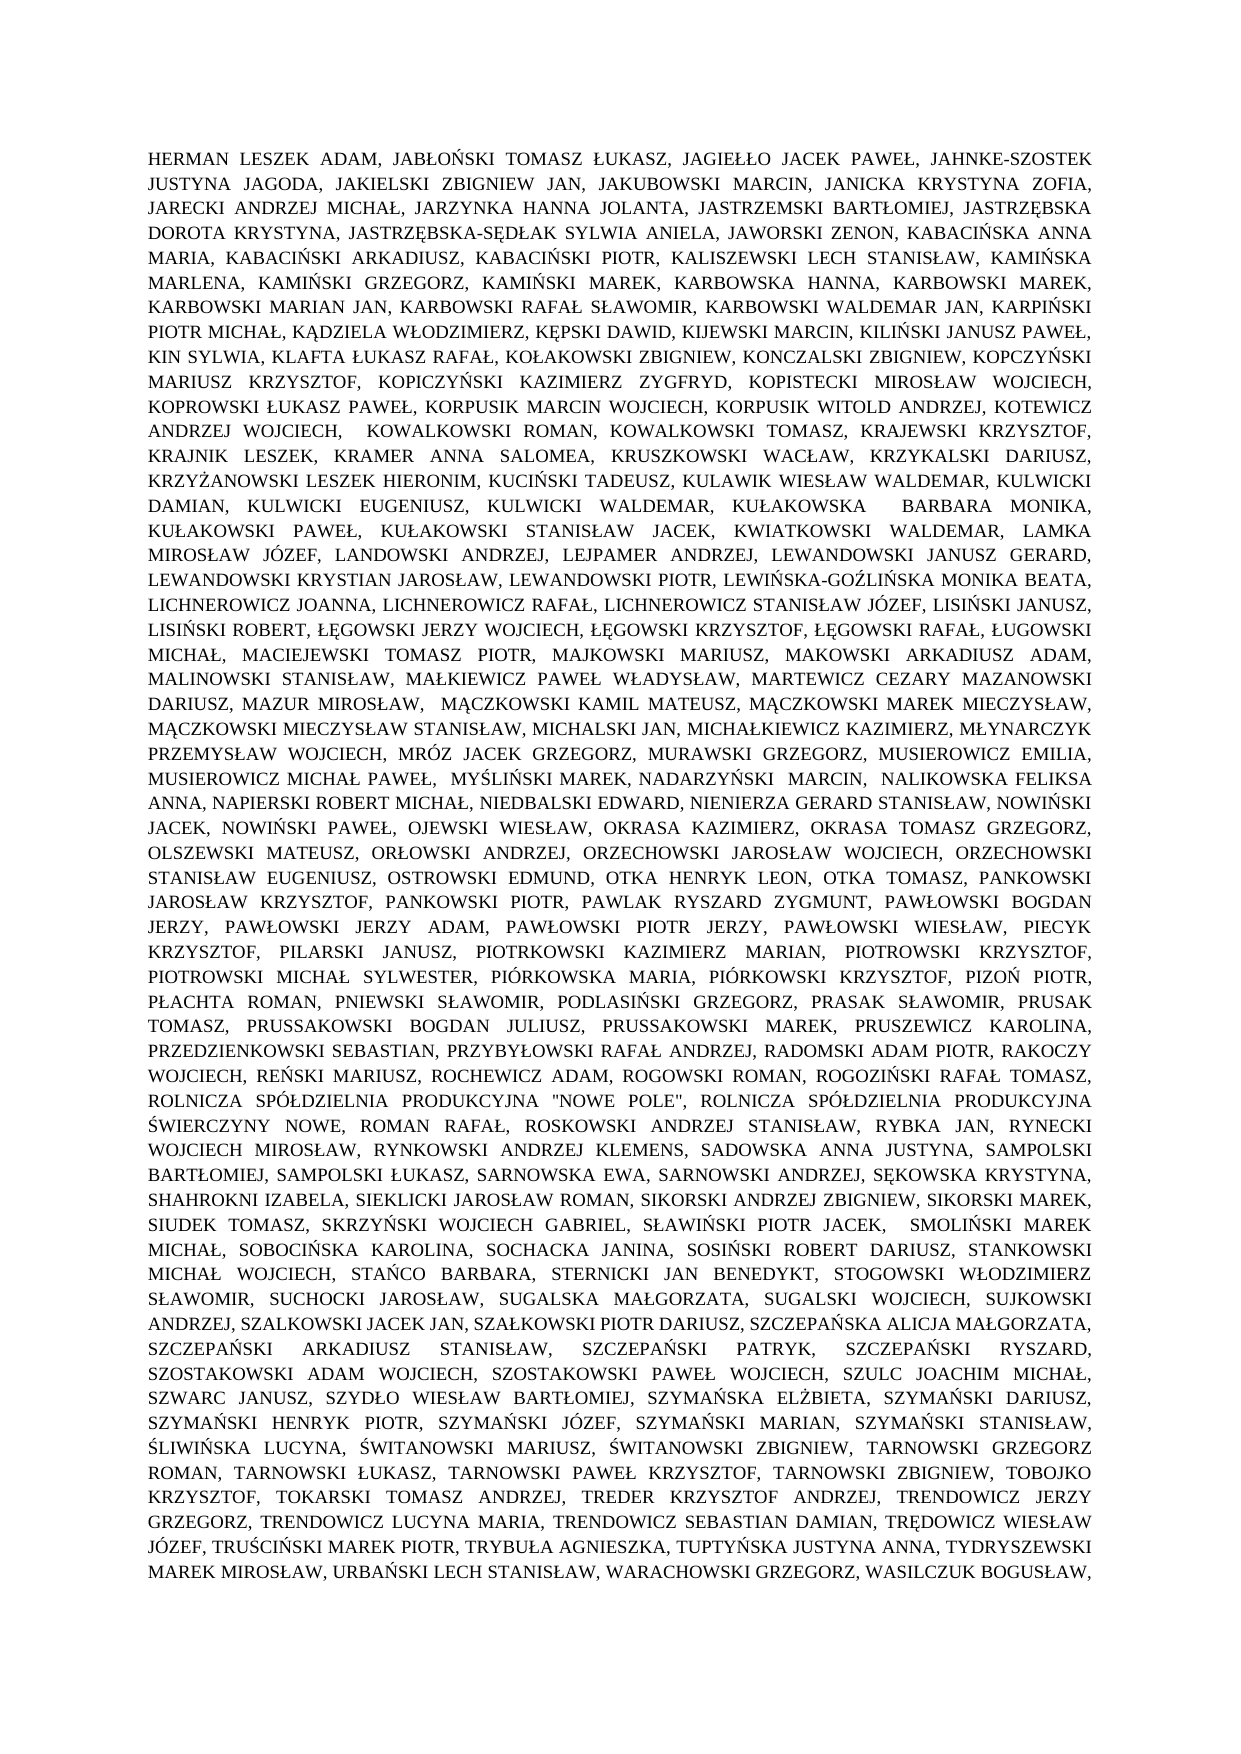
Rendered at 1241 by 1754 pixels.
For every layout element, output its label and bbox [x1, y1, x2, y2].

text [148, 148, 1093, 1582]
